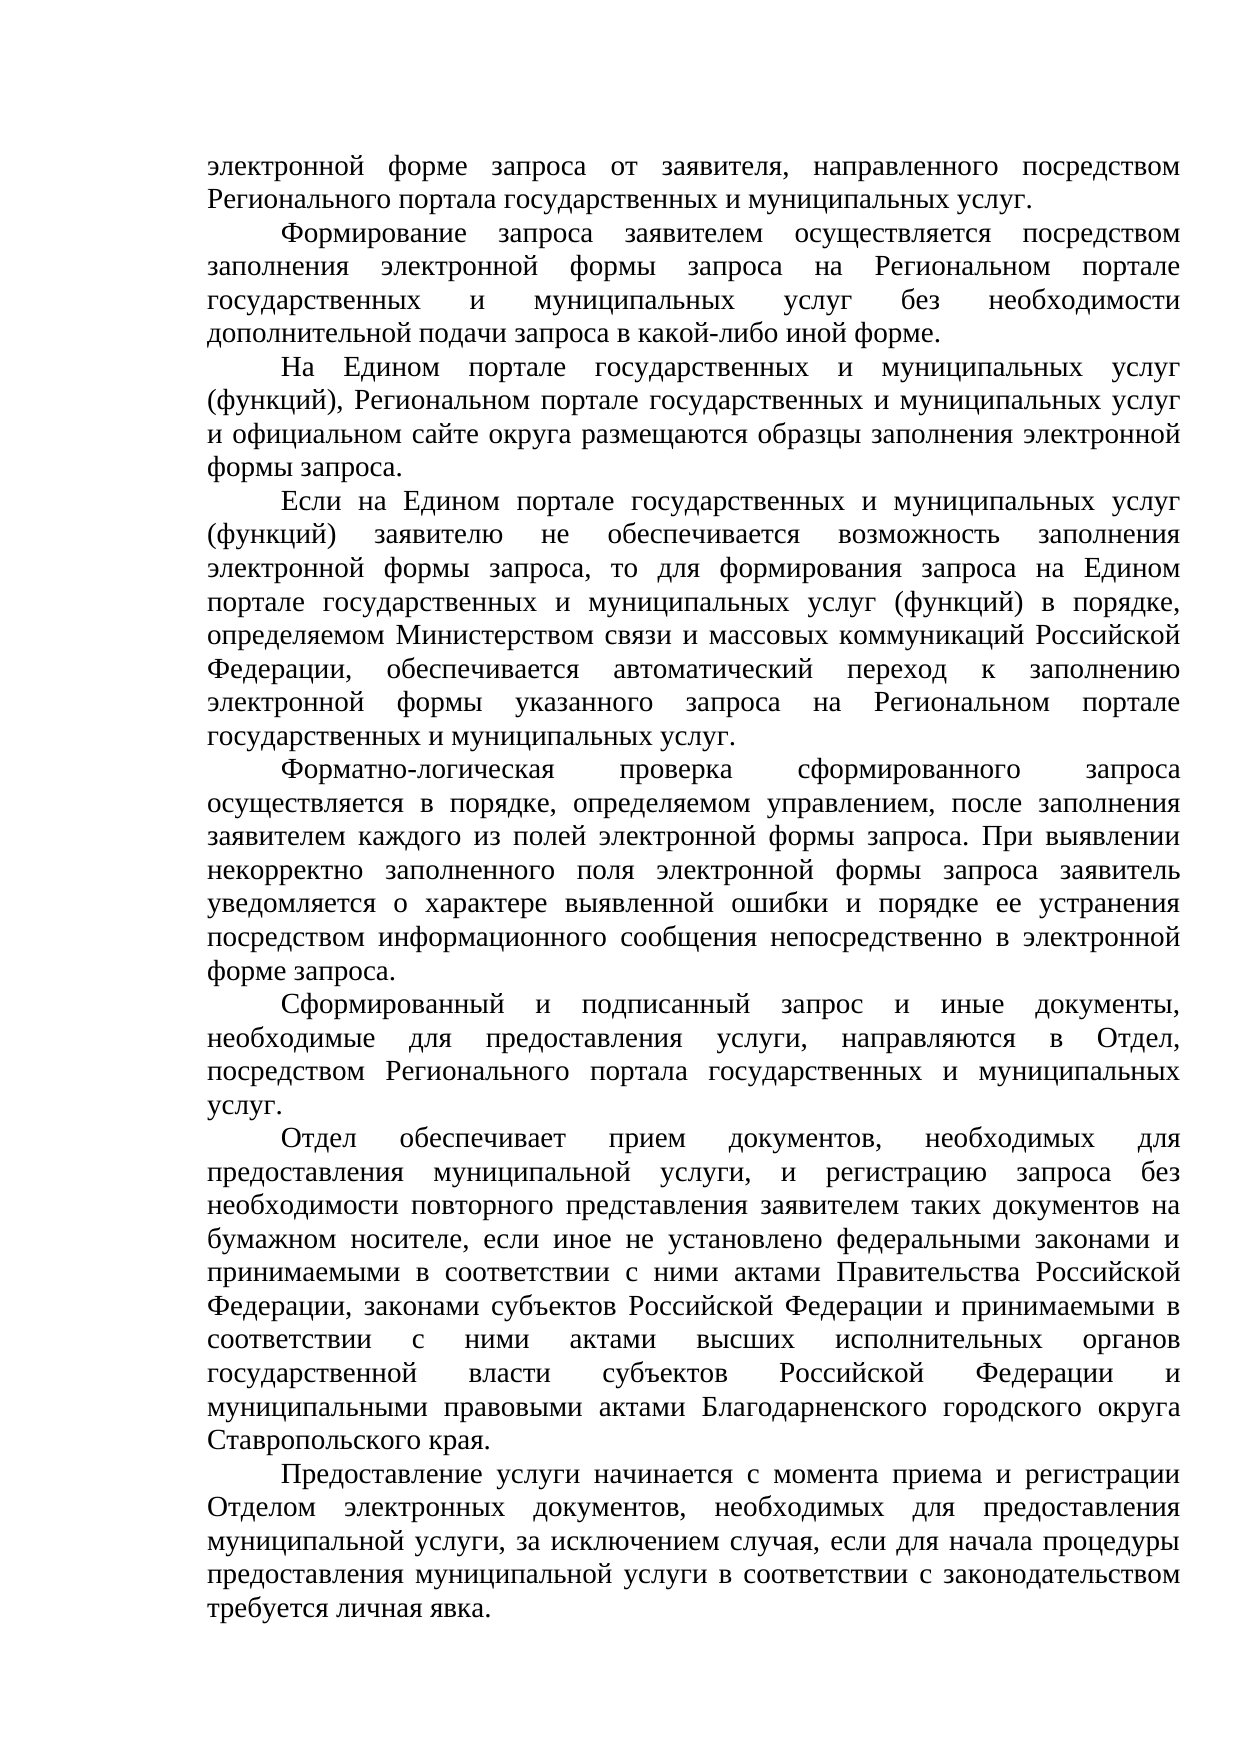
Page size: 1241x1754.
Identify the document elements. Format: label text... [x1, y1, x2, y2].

text Формирование запроса заявителем осуществляется посредством заполнения электронной формы запроса на Региональном портале государственных и муниципальных услуг без необходимости дополнительной подачи запроса в какой-либо иной форме. [207, 215, 1181, 349]
text Предоставление услуги начинается с момента приема и регистрации Отделом электронных документов, необходимых для предоставления муниципальной услуги, за исключением случая, если для начала процедуры предоставления муниципальной услуги в соответствии с законодательством требуется личная явка. [207, 1456, 1181, 1623]
text Сформированный и подписанный запрос и иные документы, необходимые для предоставления услуги, направляются в Отдел, посредством Регионального портала государственных и муниципальных услуг. [207, 986, 1181, 1120]
text Если на Едином портале государственных и муниципальных услуг (функций) заявителю не обеспечивается возможность заполнения электронной формы запроса, то для формирования запроса на Едином портале государственных и муниципальных услуг (функций) в порядке, определяемом Министерством связи и массовых коммуникаций Российской Федерации, обеспечивается автоматический переход к заполнению электронной формы указанного запроса на Региональном портале государственных и муниципальных услуг. [207, 483, 1181, 751]
text Отдел обеспечивает прием документов, необходимых для предоставления муниципальной услуги, и регистрацию запроса без необходимости повторного представления заявителем таких документов на бумажном носителе, если иное не установлено федеральными законами и принимаемыми в соответствии с ними актами Правительства Российской Федерации, законами субъектов Российской Федерации и принимаемыми в соответствии с ними актами высших исполнительных органов государственной власти субъектов Российской Федерации и муниципальными правовыми актами Благодарненского городского округа Ставропольского края. [207, 1120, 1181, 1456]
text На Едином портале государственных и муниципальных услуг (функций), Региональном портале государственных и муниципальных услуг и официальном сайте округа размещаются образцы заполнения электронной формы запроса. [207, 349, 1181, 483]
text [207, 148, 1181, 215]
text Форматно-логическая проверка сформированного запроса осуществляется в порядке, определяемом управлением, после заполнения заявителем каждого из полей электронной формы запроса. При выявлении некорректно заполненного поля электронной формы запроса заявитель уведомляется о характере выявленной ошибки и порядке ее устранения посредством информационного сообщения непосредственно в электронной форме запроса. [207, 751, 1181, 986]
